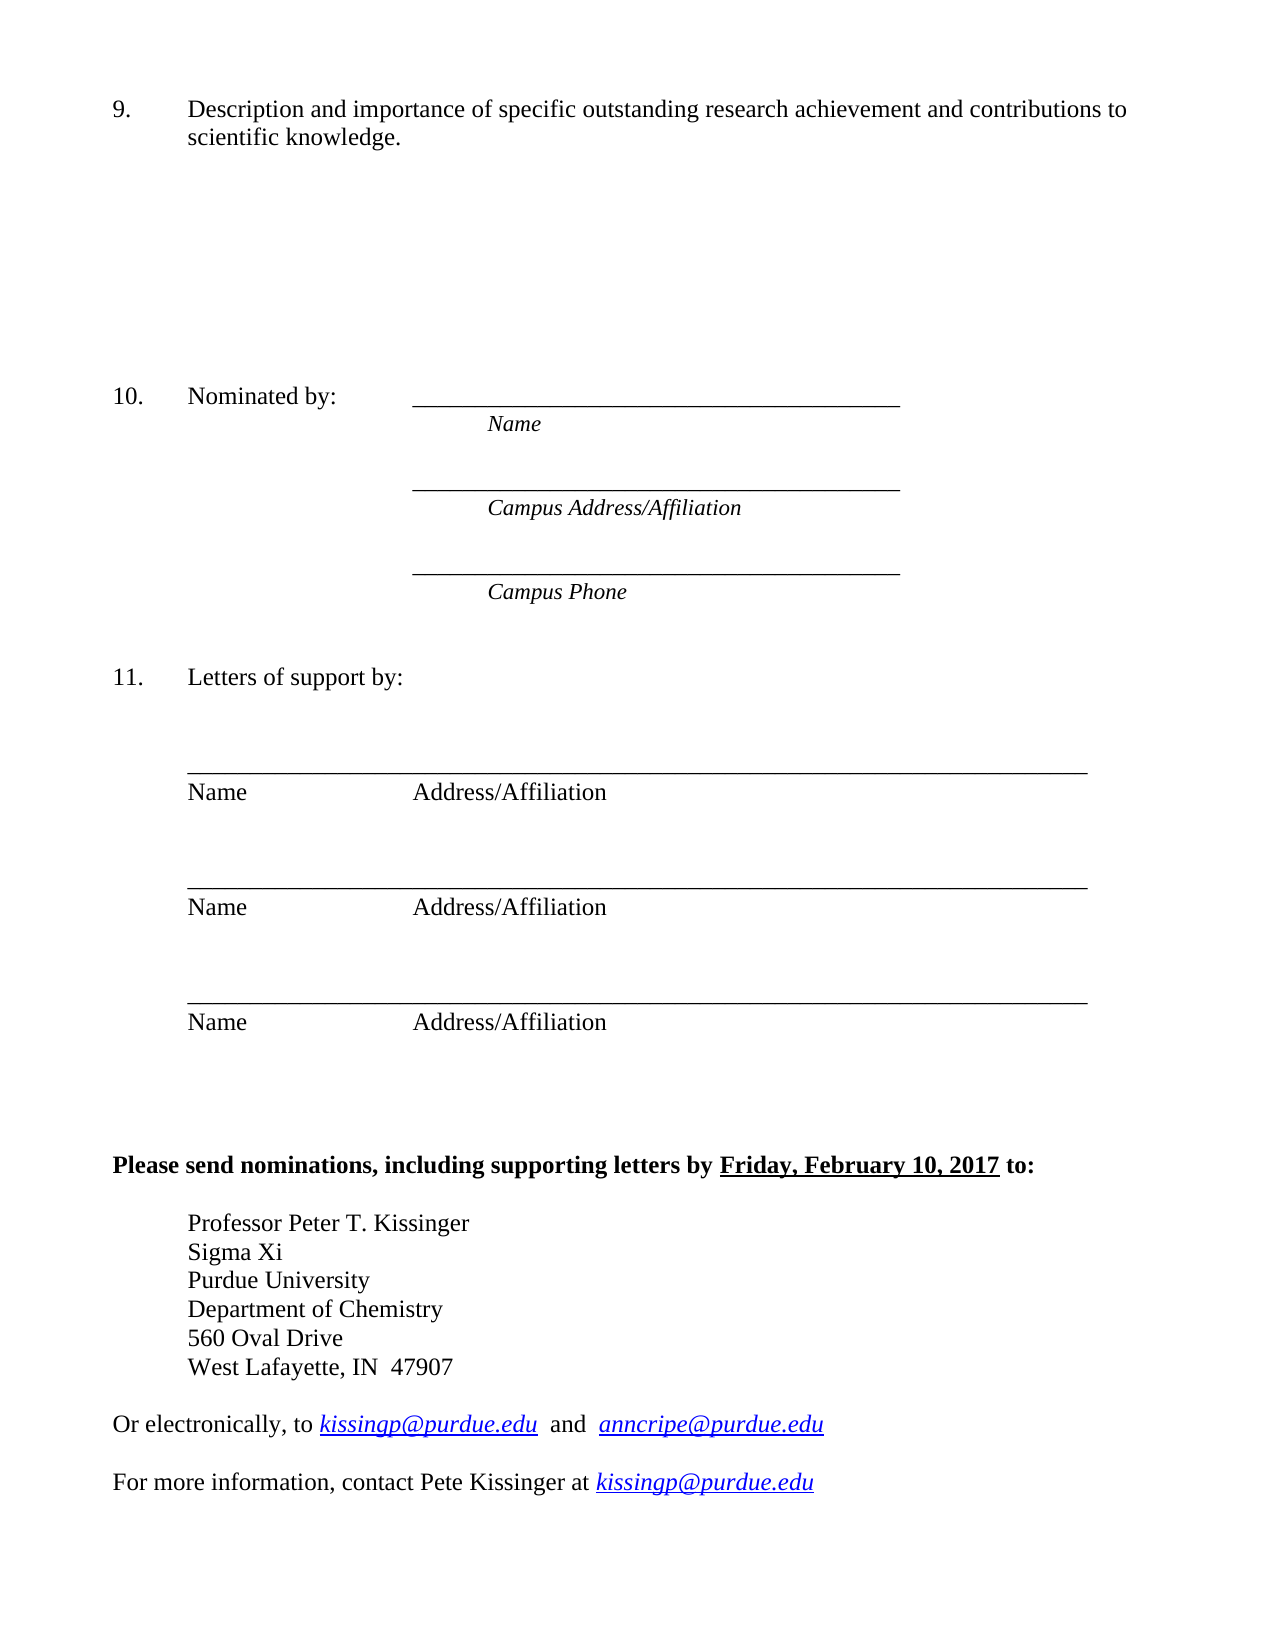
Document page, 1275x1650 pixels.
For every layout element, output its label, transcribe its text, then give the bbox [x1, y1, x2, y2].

text ________________________________________________________________________ [187, 863, 1162, 892]
text Please send nominations, including supporting letters by Friday, February 10, 2017 to: [112, 1150, 1162, 1179]
text For more information, contact Pete Kissinger at kissingp@purdue.edu [112, 1467, 1162, 1495]
text Name [412, 410, 1162, 436]
text 560 Oval Drive [187, 1323, 1162, 1352]
text West Lafayette, IN 47907 [187, 1352, 1162, 1380]
text Sigma Xi [187, 1237, 1162, 1265]
list Letters of support by: [112, 662, 1162, 690]
text Professor Peter T. Kissinger [187, 1208, 1162, 1237]
text Or electronically, to kissingp@purdue.edu and anncripe@purdue.edu [112, 1409, 1162, 1438]
text _______________________________________ Campus Address/Affiliation _______________________________________ [412, 436, 1162, 578]
list Nominated by: _______________________________________ [112, 381, 1162, 410]
text Purdue University [187, 1265, 1162, 1294]
text Name Address/Affiliation [187, 1007, 1162, 1035]
list Description and importance of specific outstanding research achievement and contributions to scientific knowledge. [112, 94, 1162, 151]
text Department of Chemistry [187, 1294, 1162, 1323]
text Name Address/Affiliation [187, 777, 1162, 805]
text Name Address/Affiliation [187, 892, 1162, 920]
text Campus Phone [412, 578, 1162, 604]
text ________________________________________________________________________ [187, 748, 1162, 777]
text ________________________________________________________________________ [187, 978, 1162, 1007]
